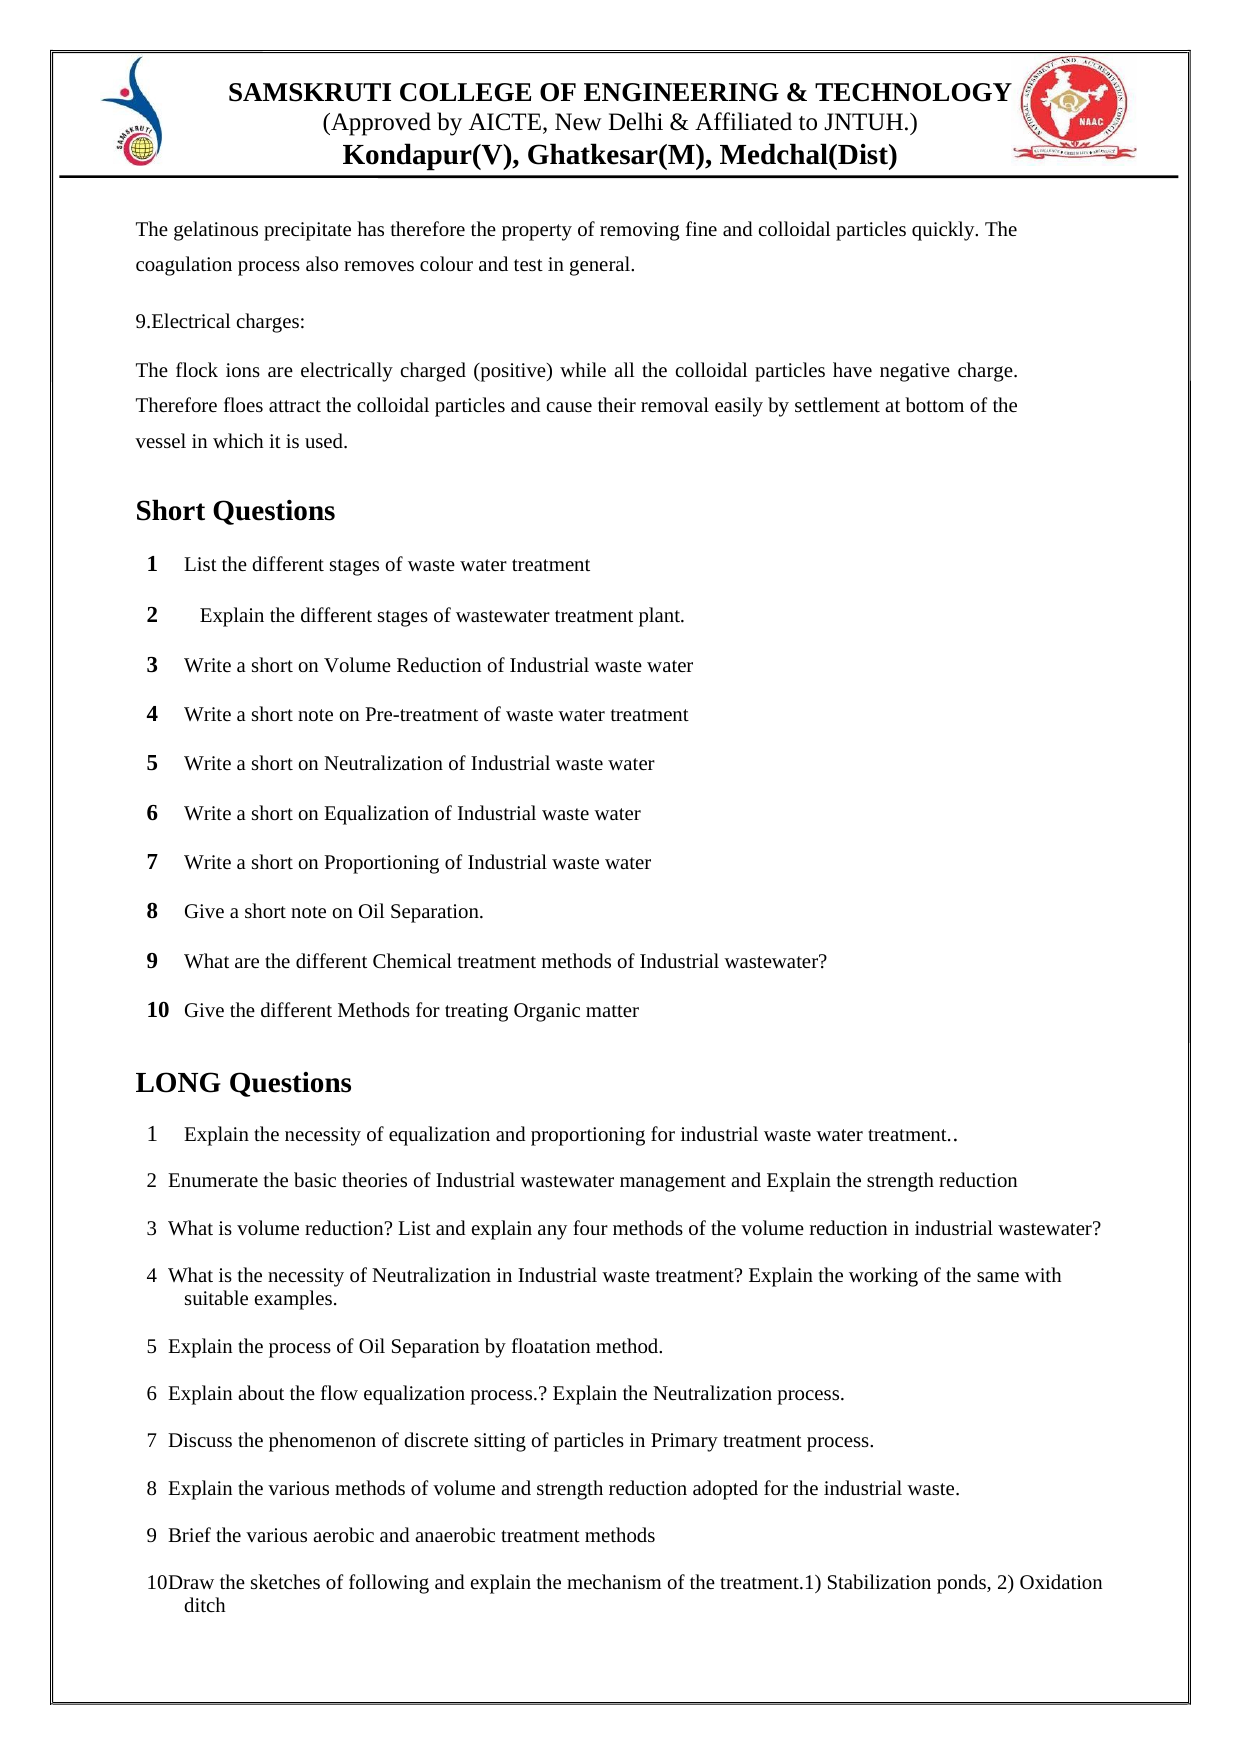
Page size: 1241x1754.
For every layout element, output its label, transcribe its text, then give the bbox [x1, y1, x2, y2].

list List the different stages of waste water treatment [146, 552, 1105, 577]
list Write a short note on Pre-treatment of waste water treatment [146, 701, 1105, 726]
text (Approved by AICTE, New Delhi & Affiliated to JNTUH.) [226, 107, 1015, 136]
text SAMSKRUTI COLLEGE OF ENGINEERING & TECHNOLOGY [226, 77, 1014, 107]
text Short Questions [135, 500, 800, 526]
list Give the different Methods for treating Organic matter [146, 997, 1105, 1023]
text The gelatinous precipitate has therefore the property of removing fine and colloidal particles quickly. The coagulation process also removes colour and test in general. [135, 217, 1019, 276]
list What is the necessity of Neutralization in Industrial waste treatment? Explain the working of the same with suitable examples. [146, 1264, 1105, 1310]
text LONG Questions [135, 1072, 1105, 1097]
list What are the different Chemical treatment methods of Industrial wastewater? [146, 948, 1105, 973]
list Explain the necessity of equalization and proportioning for industrial waste water treatment.. [146, 1123, 1105, 1146]
list Write a short on Volume Reduction of Industrial waste water [146, 652, 1105, 677]
list Write a short on Equalization of Industrial waste water [146, 800, 1105, 825]
list Brief the various aerobic and anaerobic treatment methods [146, 1524, 1105, 1547]
picture [100, 54, 166, 166]
list Discuss the phenomenon of discrete sitting of particles in Primary treatment process. [146, 1429, 1105, 1452]
list Write a short on Proportioning of Industrial waste water [146, 849, 1105, 874]
list Give a short note on Oil Separation. [146, 899, 1105, 924]
list Explain the different stages of wastewater treatment plant. [146, 602, 1105, 628]
list Explain the various methods of volume and strength reduction adopted for the industrial waste. [146, 1476, 1105, 1499]
list What is volume reduction? List and explain any four methods of the volume reduction in industrial wastewater? [146, 1217, 1105, 1240]
list Explain about the flow equalization process.? Explain the Neutralization process. [146, 1382, 1105, 1405]
picture [1011, 54, 1137, 166]
list Enumerate the basic theories of Industrial wastewater management and Explain the strength reduction [146, 1169, 1105, 1193]
subtitle Kondapur(V), Ghatkesar(M), Medchal(Dist) [226, 137, 1014, 171]
list Draw the sketches of following and explain the mechanism of the treatment.1) Stabilization ponds, 2) Oxidation ditch [146, 1571, 1105, 1617]
text 9.Electrical charges: [135, 309, 1105, 333]
list Write a short on Neutralization of Industrial waste water [146, 751, 1105, 776]
text The flock ions are electrically charged (positive) while all the colloidal particles have negative charge. Therefore floes attract the colloidal particles and cause their removal easily by settlement at bottom of the vessel in which it is used. [135, 357, 1020, 453]
list Explain the process of Oil Separation by floatation method. [146, 1334, 1105, 1358]
